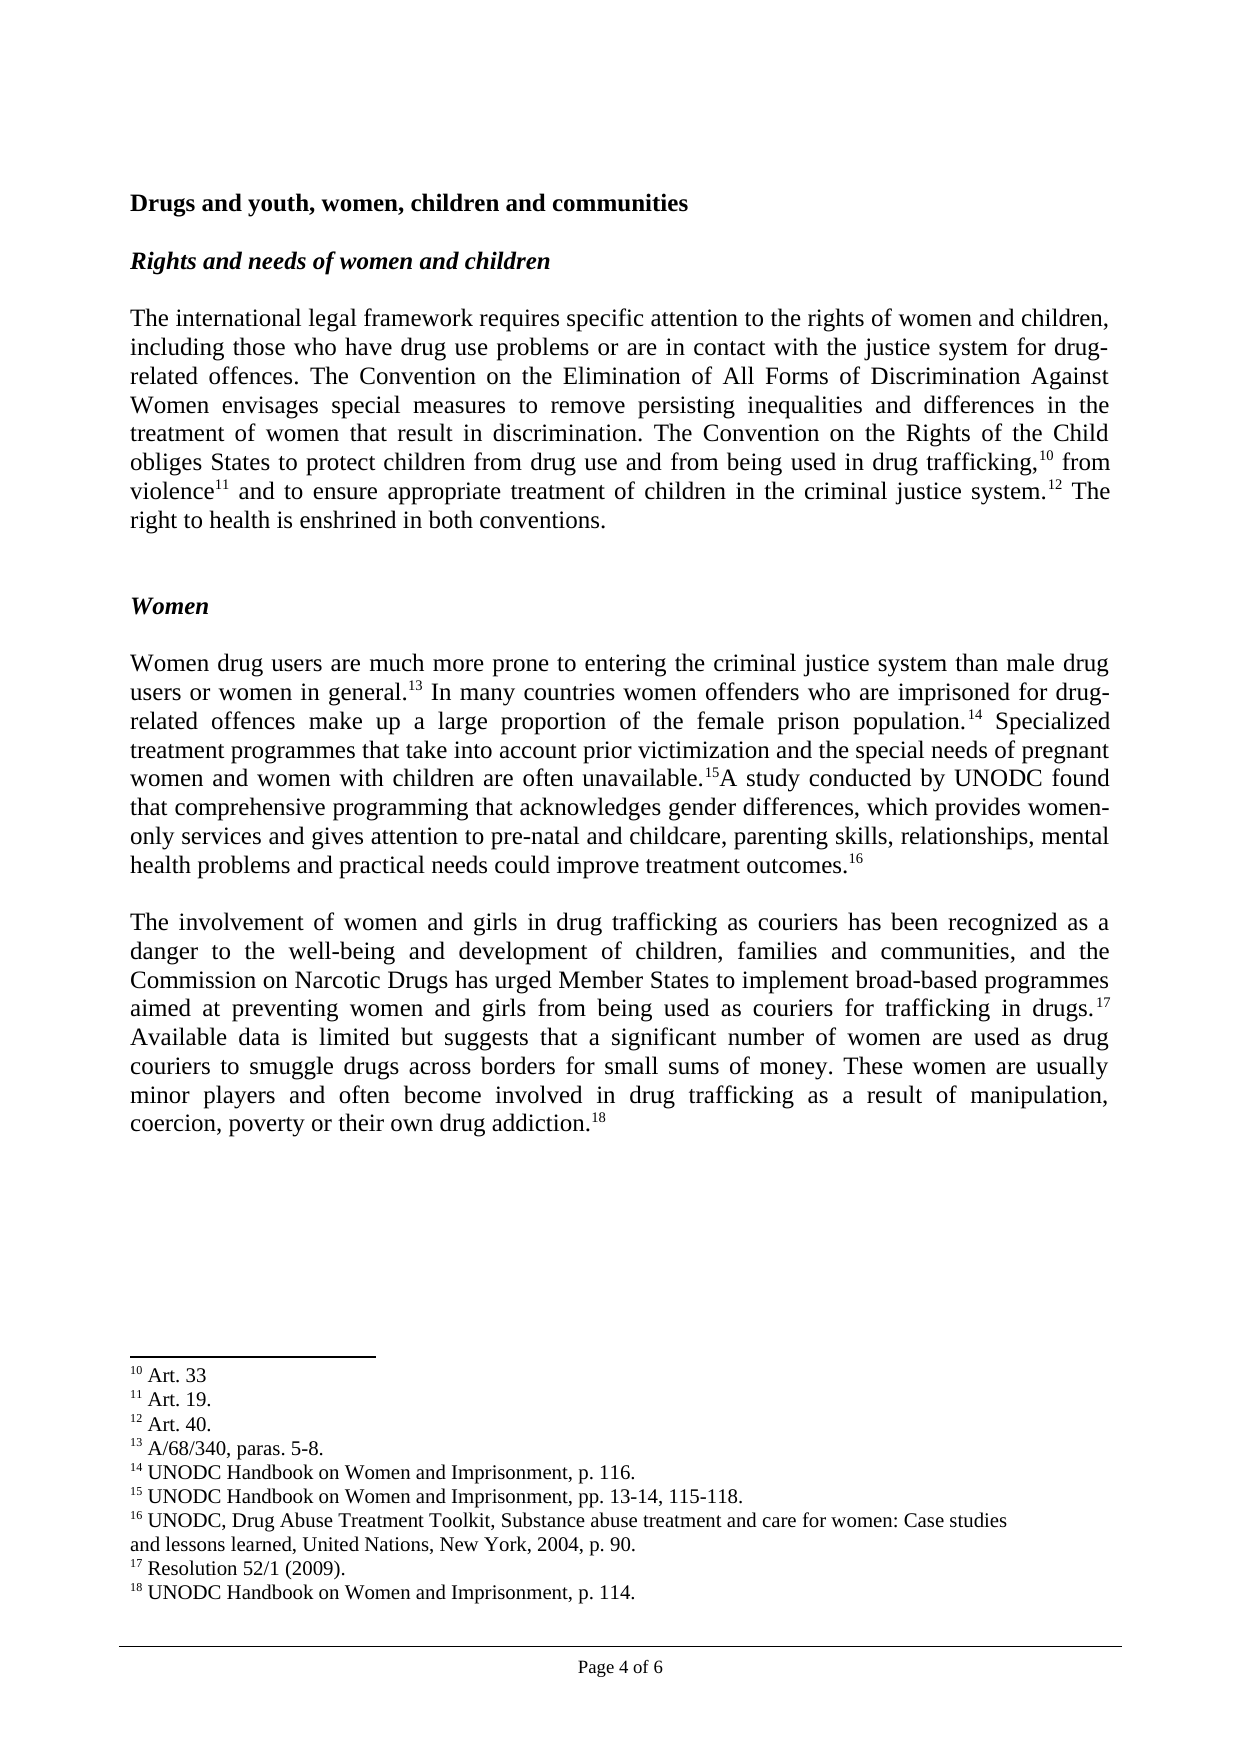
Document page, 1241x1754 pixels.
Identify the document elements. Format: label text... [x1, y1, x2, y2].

text The involvement of women and girls in drug trafficking as couriers has been recognized as a danger to the well-being and development of children, families and communities, and the Commission on Narcotic Drugs has urged Member States to implement broad-based programmes aimed at preventing women and girls from being used as couriers for trafficking in drugs. Available data is limited but suggests that a significant number of women are used as drug couriers to smuggle drugs across borders for small sums of money. These women are usually minor players and often become involved in drug trafficking as a result of manipulation, coercion, poverty or their own drug addiction. [130, 907, 1110, 1137]
text The international legal framework requires specific attention to the rights of women and children, including those who have drug use problems or are in contact with the justice system for drug-related offences. The Convention on the Elimination of All Forms of Discrimination Against Women envisages special measures to remove persisting inequalities and differences in the treatment of women that result in discrimination. The Convention on the Rights of the Child obliges States to protect children from drug use and from being used in drug trafficking, from violence and to ensure appropriate treatment of children in the criminal justice system. The right to health is enshrined in both conventions. [130, 303, 1110, 533]
text Drugs and youth, women, children and communities [130, 188, 1110, 217]
text Women [130, 591, 1110, 620]
text Rights and needs of women and children [130, 246, 1110, 275]
text Women drug users are much more prone to entering the criminal justice system than male drug users or women in general. In many countries women offenders who are imprisoned for drug-related offences make up a large proportion of the female prison population. Specialized treatment programmes that take into account prior victimization and the special needs of pregnant women and women with children are often unavailable.A study conducted by UNODC found that comprehensive programming that acknowledges gender differences, which provides women-only services and gives attention to pre-natal and childcare, parenting skills, relationships, mental health problems and practical needs could improve treatment outcomes. [130, 648, 1110, 878]
